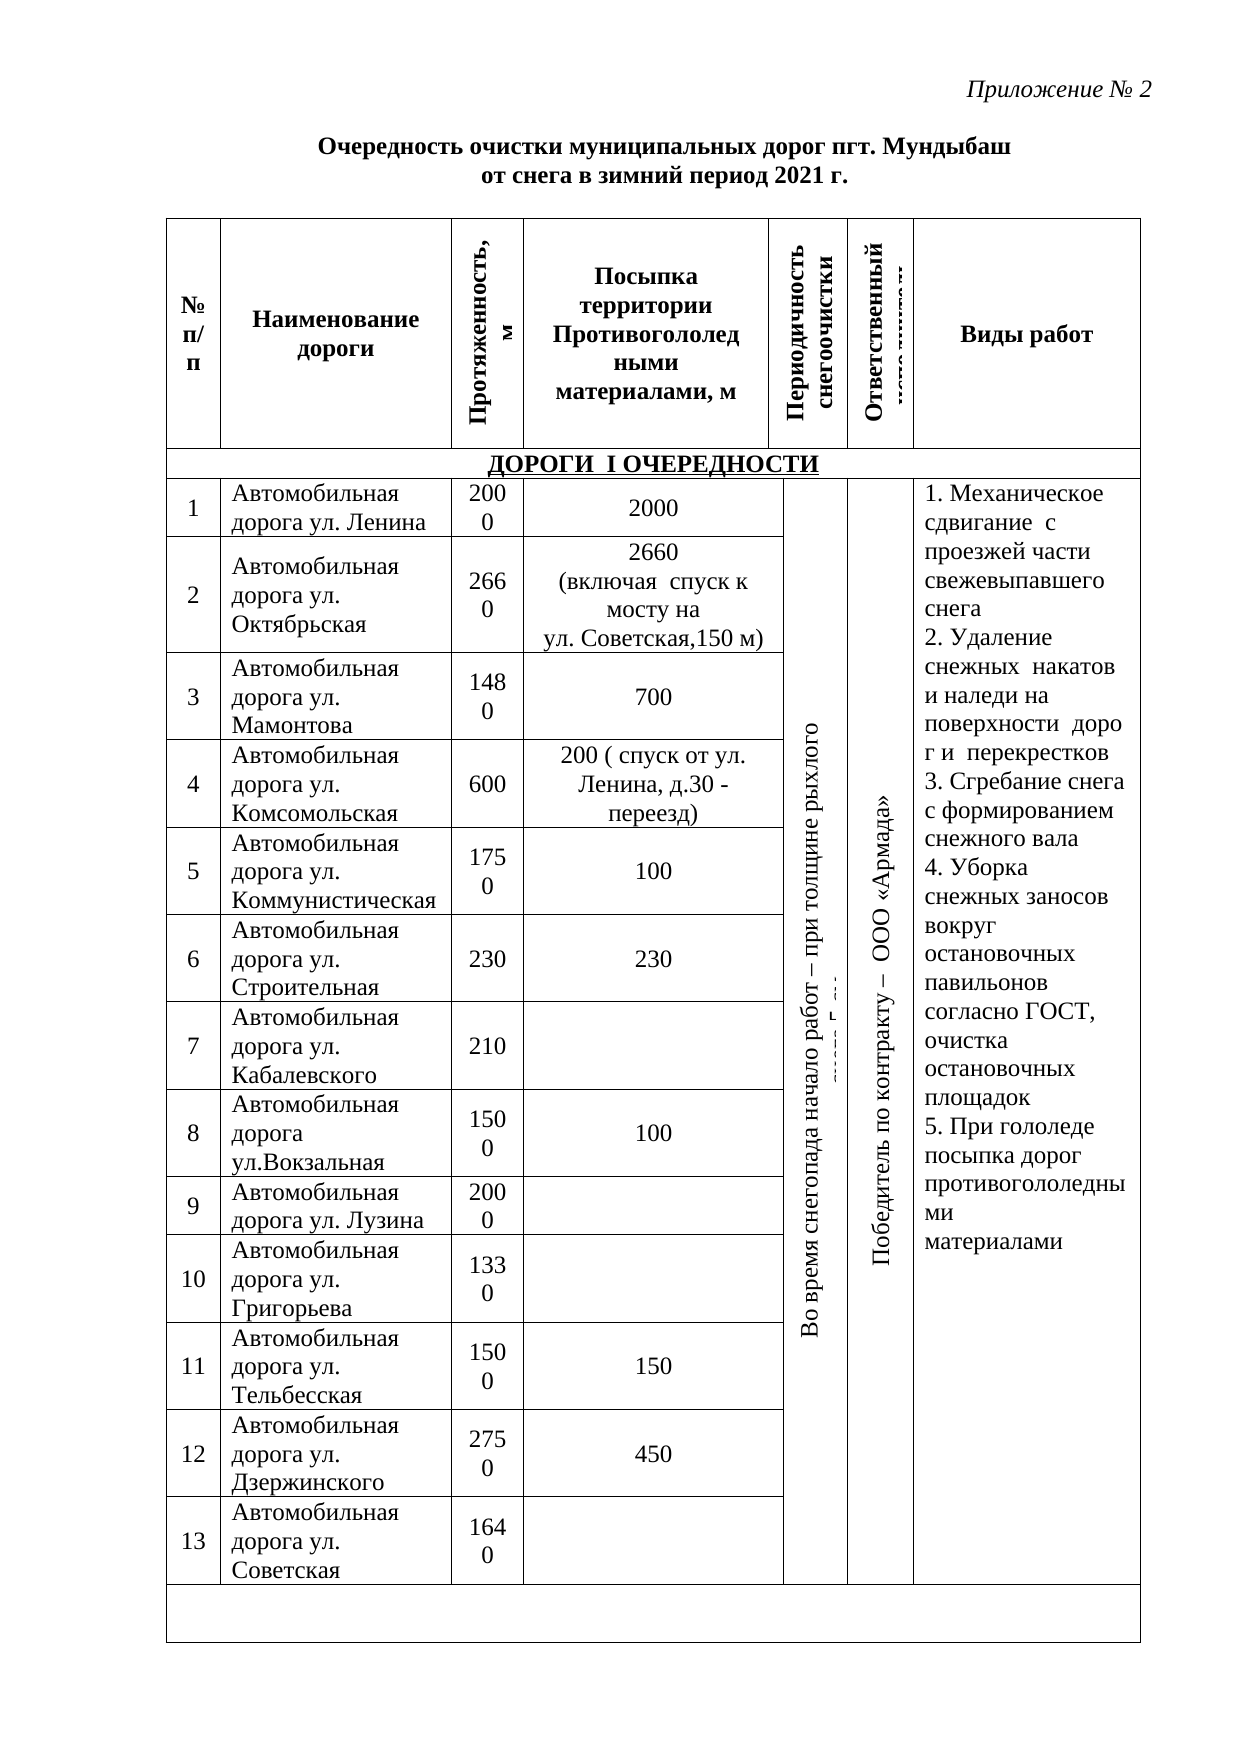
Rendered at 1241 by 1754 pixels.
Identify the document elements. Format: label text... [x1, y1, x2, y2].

table_cell 100 [524, 1090, 783, 1176]
table_cell 8 [167, 1090, 220, 1176]
table_cell Во время снегопада начало работ – при толщине рыхлого снега 5 см [784, 479, 847, 1583]
table_header № п/п [167, 219, 220, 448]
table_cell ДОРОГИ I ОЧЕРЕДНОСТИ [167, 449, 1140, 477]
table_cell 13 [167, 1497, 220, 1583]
table_cell 2750 [452, 1410, 523, 1496]
table_cell Автомобильная дорога ул. Строительная [221, 915, 451, 1001]
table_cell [167, 1585, 1140, 1642]
table_header Наименование дороги [221, 219, 451, 448]
table_cell 3 [167, 653, 220, 739]
table_cell 1 [167, 479, 220, 536]
table_cell 12 [167, 1410, 220, 1496]
table_header Посыпка территории Противогололед ными материалами, м [524, 219, 768, 448]
table_cell 1330 [452, 1235, 523, 1322]
table_cell [524, 1497, 783, 1583]
table_cell 1640 [452, 1497, 523, 1583]
table_cell Автомобильная дорога ул. Тельбесская [221, 1323, 451, 1409]
table_cell [524, 1002, 783, 1088]
table_cell 2 [167, 537, 220, 652]
table_cell 450 [524, 1410, 783, 1496]
table_cell 6 [167, 915, 220, 1001]
table_cell Автомобильная дорога ул. Советская [221, 1497, 451, 1583]
table_cell 1. Механическое сдвигание с проезжей части свежевыпавшего снега 2. Удаление снежных накатов и наледи на поверхности дорог и перекрестков 3. Сгребание снега с формированием снежного вала 4. Уборка снежных заносов вокруг остановочных павильонов согласно ГОСТ, очистка остановочных площадок 5. При гололеде посыпка дорог противогололедными материалами [914, 479, 1140, 1583]
table_cell 2000 [452, 479, 523, 536]
table_cell 600 [452, 740, 523, 827]
table_header Виды работ [914, 219, 1140, 448]
table_cell 1500 [452, 1323, 523, 1409]
table_cell 230 [452, 915, 523, 1001]
table_cell Победитель по контракту – ООО «Армада» [848, 479, 913, 1583]
table_cell [524, 1235, 783, 1322]
table_cell [524, 1177, 783, 1234]
table_cell 700 [524, 653, 783, 739]
table_cell 1480 [452, 653, 523, 739]
text Очередность очистки муниципальных дорог пгт. Мундыбаш [177, 131, 1152, 160]
table_cell 1500 [452, 1090, 523, 1176]
table_cell 4 [167, 740, 220, 827]
table_cell Автомобильная дорога ул. Комсомольская [221, 740, 451, 827]
text от снега в зимний период 2021 г. [177, 160, 1152, 189]
table_cell Автомобильная дорога ул. Кабалевского [221, 1002, 451, 1088]
table_cell 2000 [452, 1177, 523, 1234]
table_cell Автомобильная дорога ул. Мамонтова [221, 653, 451, 739]
table_cell Автомобильная дорога ул.Вокзальная [221, 1090, 451, 1176]
table_cell 100 [524, 828, 783, 914]
table_cell Автомобильная дорога ул. Лузина [221, 1177, 451, 1234]
table_cell Автомобильная дорога ул. Коммунистическая [221, 828, 451, 914]
table_cell 2000 [524, 479, 783, 536]
table_header Ответственный исполнитель [848, 219, 913, 448]
table_header Периодичность снегоочистки [769, 219, 847, 448]
table_cell 2660 [452, 537, 523, 652]
table_cell Автомобильная дорога ул. Ленина [221, 479, 451, 536]
table_cell Автомобильная дорога ул. Дзержинского [221, 1410, 451, 1496]
table_cell 5 [167, 828, 220, 914]
table_cell 150 [524, 1323, 783, 1409]
table_cell 200 ( спуск от ул. Ленина, д.30 - переезд) [524, 740, 783, 827]
table_cell 7 [167, 1002, 220, 1088]
table_cell 230 [524, 915, 783, 1001]
table_cell 11 [167, 1323, 220, 1409]
table_header Протяженность, м [452, 219, 523, 448]
table_cell 210 [452, 1002, 523, 1088]
table_cell Автомобильная дорога ул. Октябрьская [221, 537, 451, 652]
table_cell 10 [167, 1235, 220, 1322]
table_cell 2660 (включая спуск к мосту на ул. Советская,150 м) [524, 537, 783, 652]
table_cell Автомобильная дорога ул. Григорьева [221, 1235, 451, 1322]
table_cell 1750 [452, 828, 523, 914]
text Приложение № 2 [177, 74, 1152, 103]
table_cell 9 [167, 1177, 220, 1234]
